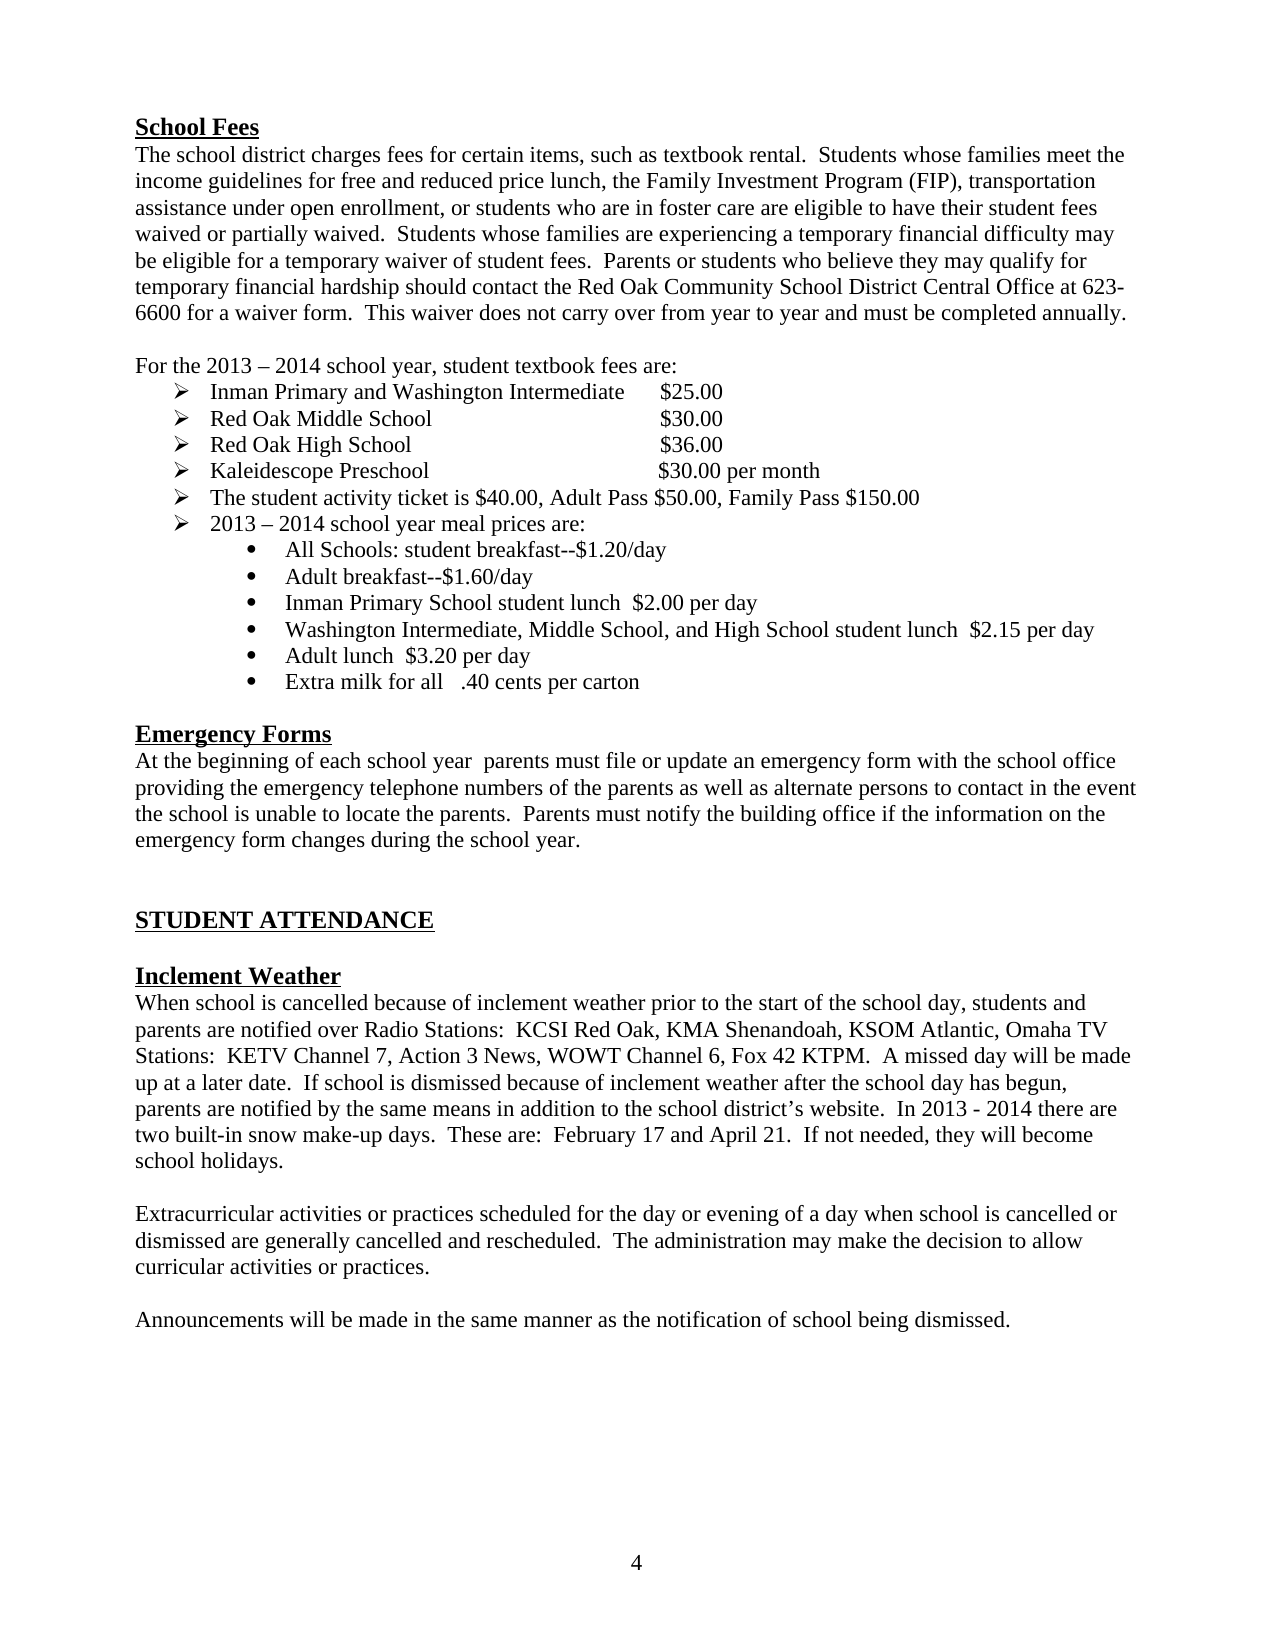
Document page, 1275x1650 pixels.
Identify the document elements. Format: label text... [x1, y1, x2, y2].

subtitle Inclement Weather [135, 961, 1140, 989]
text Extracurricular activities or practices scheduled for the day or evening of a day when school is cancelled or dismissed are generally cancelled and rescheduled. The administration may make the decision to allow curricular activities or practices. [135, 1200, 1140, 1279]
list Adult lunch $3.20 per day [247, 642, 1140, 668]
list Kaleidescope Preschool $30.00 per month [172, 457, 1140, 484]
list Washington Intermediate, Middle School, and High School student lunch $2.15 per day [247, 616, 1140, 642]
text For the 2013 – 2014 school year, student textbook fees are: [135, 352, 1140, 378]
list Inman Primary and Washington Intermediate $25.00 [172, 378, 1140, 405]
subtitle STUDENT ATTENDANCE [135, 906, 1140, 934]
list Adult breakfast--$1.60/day [247, 563, 1140, 589]
list 2013 – 2014 school year meal prices are: [172, 510, 1140, 537]
list The student activity ticket is $40.00, Adult Pass $50.00, Family Pass $150.00 [172, 484, 1140, 510]
text Announcements will be made in the same manner as the notification of school being dismissed. [135, 1306, 1140, 1332]
text When school is cancelled because of inclement weather prior to the start of the school day, students and parents are notified over Radio Stations: KCSI Red Oak, KMA Shenandoah, KSOM Atlantic, Omaha TV Stations: KETV Channel 7, Action 3 News, WOWT Channel 6, Fox 42 KTPM. A missed day will be made up at a later date. If school is dismissed because of inclement weather after the school day has begun, parents are notified by the same means in addition to the school district’s website. In 2013 - 2014 there are two built-in snow make-up days. These are: February 17 and April 21. If not needed, they will become school holidays. [135, 989, 1140, 1174]
list Inman Primary School student lunch $2.00 per day [247, 589, 1140, 616]
list Extra milk for all .40 cents per carton [247, 668, 1140, 695]
text Emergency Forms [135, 719, 1140, 747]
list All Schools: student breakfast--$1.20/day [247, 537, 1140, 563]
list Red Oak Middle School $30.00 [172, 405, 1140, 431]
text The school district charges fees for certain items, such as textbook rental. Students whose families meet the income guidelines for free and reduced price lunch, the Family Investment Program (FIP), transportation assistance under open enrollment, or students who are in foster care are eligible to have their student fees waived or partially waived. Students whose families are experiencing a temporary financial difficulty may be eligible for a temporary waiver of student fees. Parents or students who believe they may qualify for temporary financial hardship should contact the Red Oak Community School District Central Office at 623-6600 for a waiver form. This waiver does not carry over from year to year and must be completed annually. [135, 141, 1140, 326]
list Red Oak High School $36.00 [172, 431, 1140, 457]
text At the beginning of each school year parents must file or update an emergency form with the school office providing the emergency telephone numbers of the parents as well as alternate persons to contact in the event the school is unable to locate the parents. Parents must notify the building office if the information on the emergency form changes during the school year. [135, 747, 1140, 853]
subtitle School Fees [135, 112, 1140, 141]
